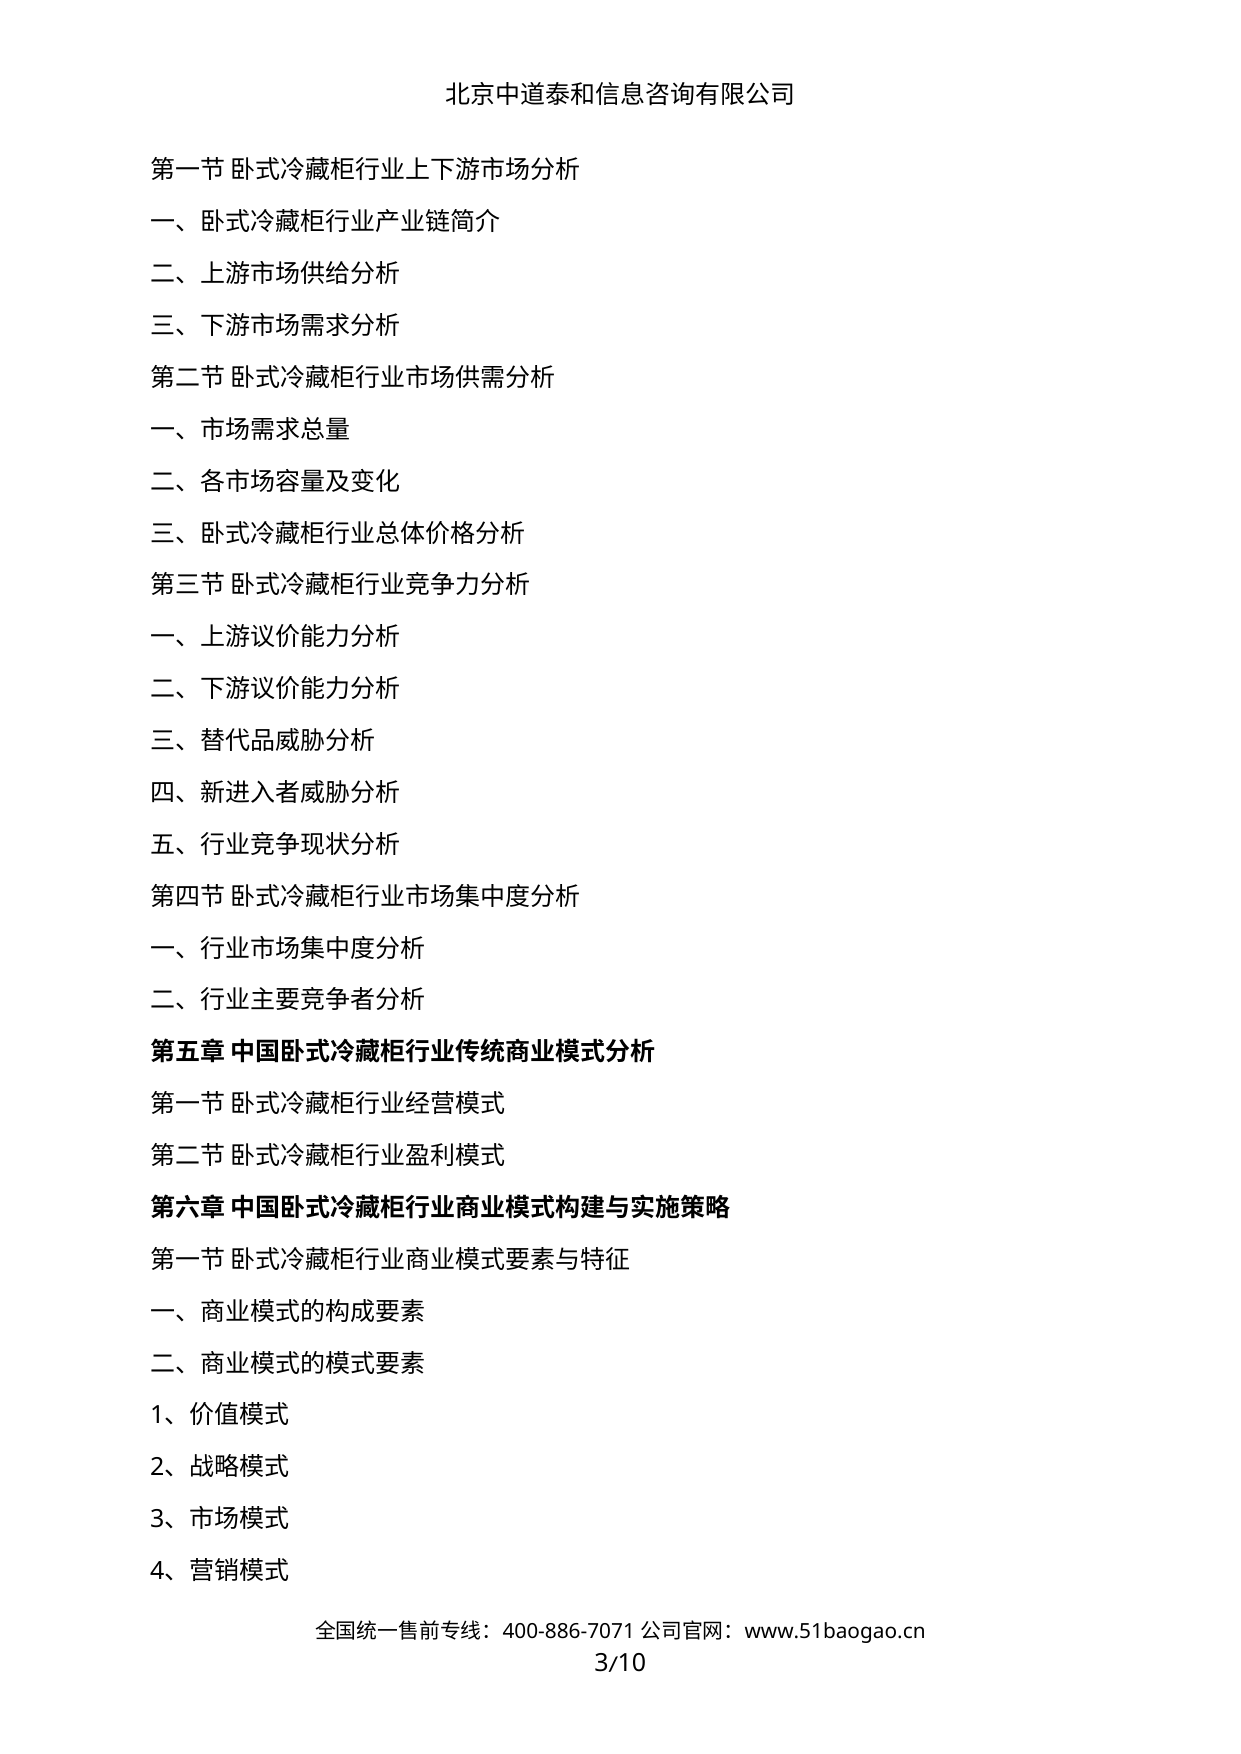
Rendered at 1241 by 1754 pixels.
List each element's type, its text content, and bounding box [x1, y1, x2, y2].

text 4、营销模式 [150, 1551, 1090, 1587]
text 第五章 中国卧式冷藏柜行业传统商业模式分析 [150, 1032, 1090, 1068]
text 第二节 卧式冷藏柜行业盈利模式 [150, 1136, 1090, 1172]
text 第二节 卧式冷藏柜行业市场供需分析 [150, 357, 1090, 394]
text 第六章 中国卧式冷藏柜行业商业模式构建与实施策略 [150, 1187, 1090, 1224]
text 三、下游市场需求分析 [150, 306, 1090, 342]
text 第一节 卧式冷藏柜行业商业模式要素与特征 [150, 1239, 1090, 1276]
text 五、行业竞争现状分析 [150, 824, 1090, 861]
text 一、卧式冷藏柜行业产业链简介 [150, 202, 1090, 238]
text 二、商业模式的模式要素 [150, 1343, 1090, 1379]
text 2、战略模式 [150, 1447, 1090, 1483]
text 三、替代品威胁分析 [150, 721, 1090, 757]
text 三、卧式冷藏柜行业总体价格分析 [150, 513, 1090, 549]
text 第一节 卧式冷藏柜行业上下游市场分析 [150, 150, 1090, 186]
text 二、行业主要竞争者分析 [150, 980, 1090, 1016]
text 第三节 卧式冷藏柜行业竞争力分析 [150, 565, 1090, 601]
text 第四节 卧式冷藏柜行业市场集中度分析 [150, 876, 1090, 912]
text 一、市场需求总量 [150, 409, 1090, 446]
text 二、下游议价能力分析 [150, 669, 1090, 705]
text 一、上游议价能力分析 [150, 617, 1090, 653]
text 1、价值模式 [150, 1395, 1090, 1431]
text 二、各市场容量及变化 [150, 461, 1090, 497]
text 一、商业模式的构成要素 [150, 1291, 1090, 1327]
text 二、上游市场供给分析 [150, 254, 1090, 290]
text 第一节 卧式冷藏柜行业经营模式 [150, 1084, 1090, 1120]
text 一、行业市场集中度分析 [150, 928, 1090, 964]
text 3、市场模式 [150, 1499, 1090, 1535]
text 四、新进入者威胁分析 [150, 772, 1090, 809]
